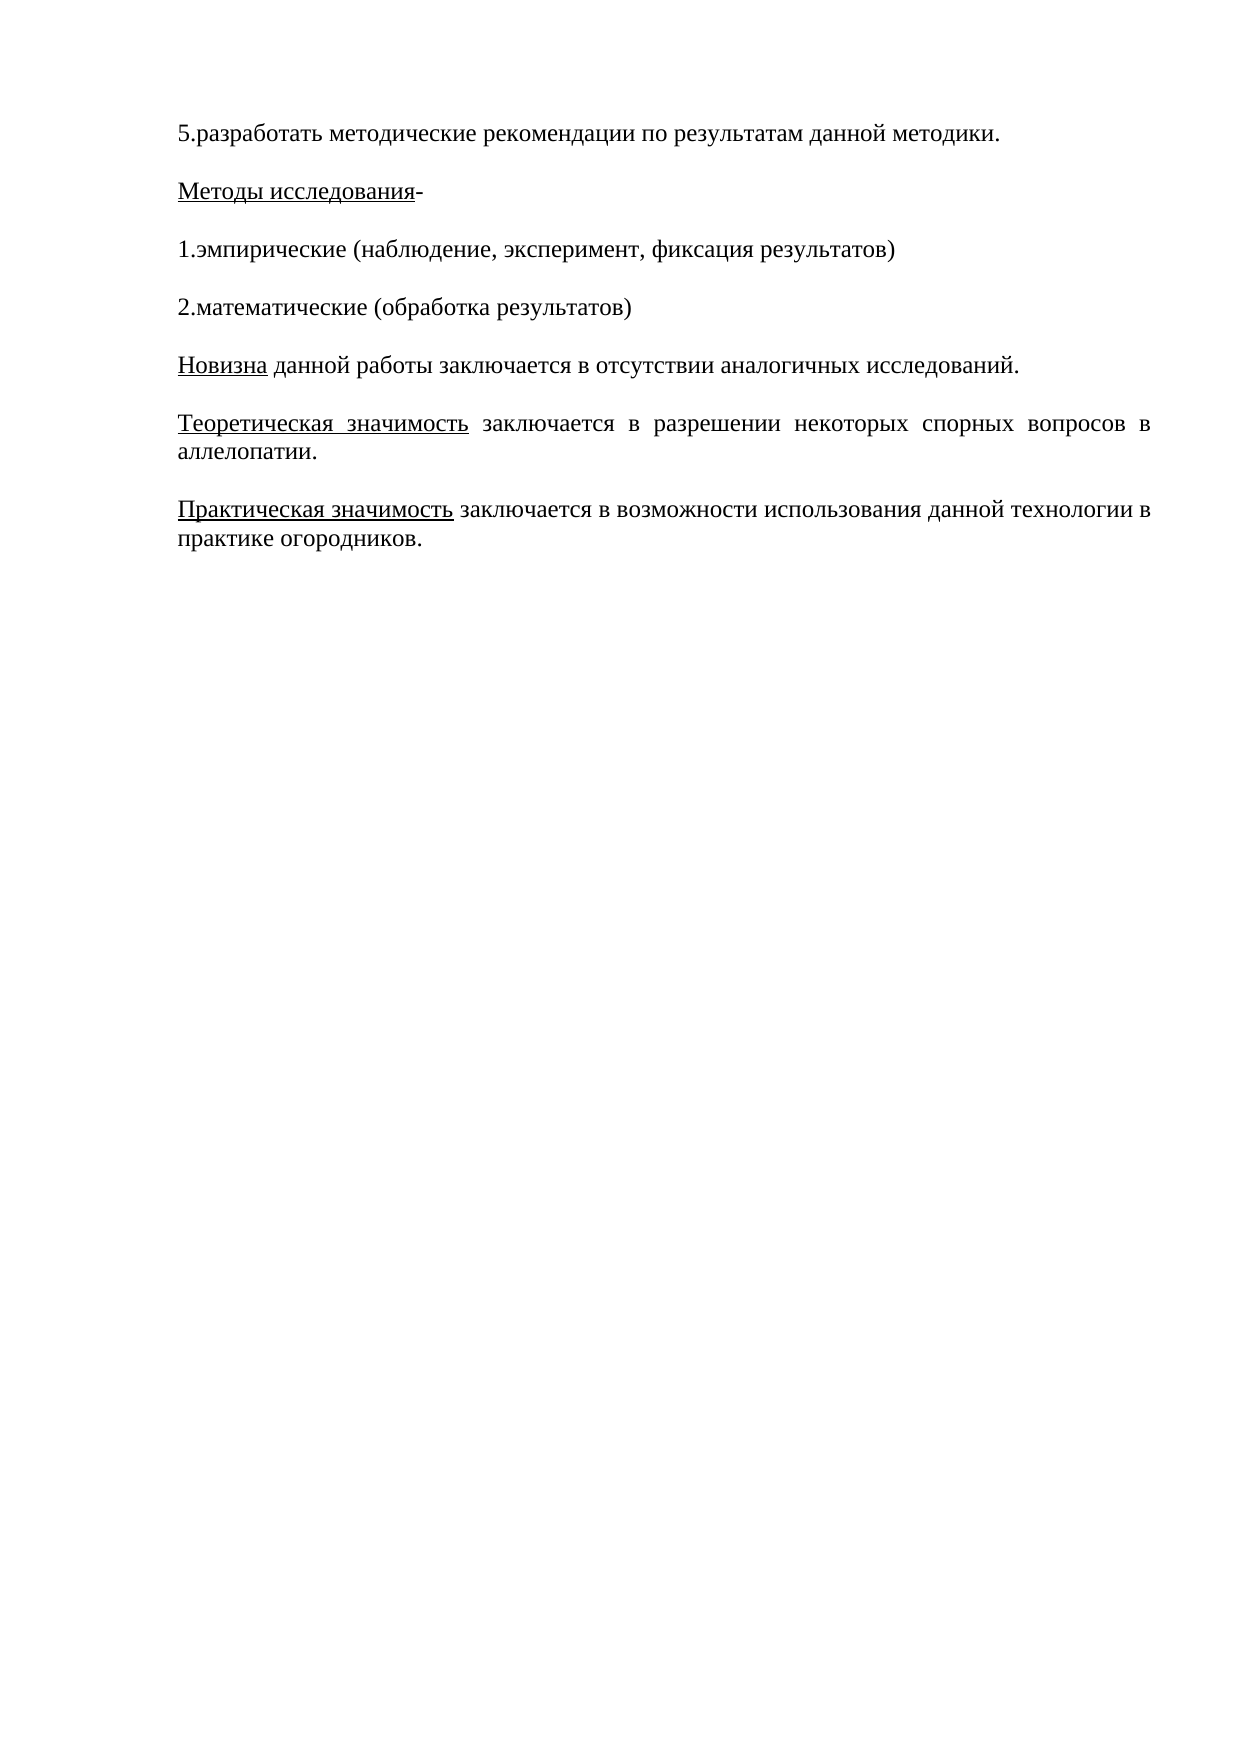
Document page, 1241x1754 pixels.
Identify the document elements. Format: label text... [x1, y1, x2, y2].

text 5.разработать методические рекомендации по результатам данной методики. [177, 118, 1152, 147]
text Методы исследования- [177, 176, 1152, 205]
text Теоретическая значимость заключается в разрешении некоторых спорных вопросов в аллелопатии. [177, 408, 1152, 465]
text Новизна данной работы заключается в отсутствии аналогичных исследований. [177, 350, 1152, 378]
text 2.математические (обработка результатов) [177, 292, 1152, 321]
text 1.эмпирические (наблюдение, эксперимент, фиксация результатов) [177, 234, 1152, 263]
text Практическая значимость заключается в возможности использования данной технологии в практике огородников. [177, 494, 1152, 552]
